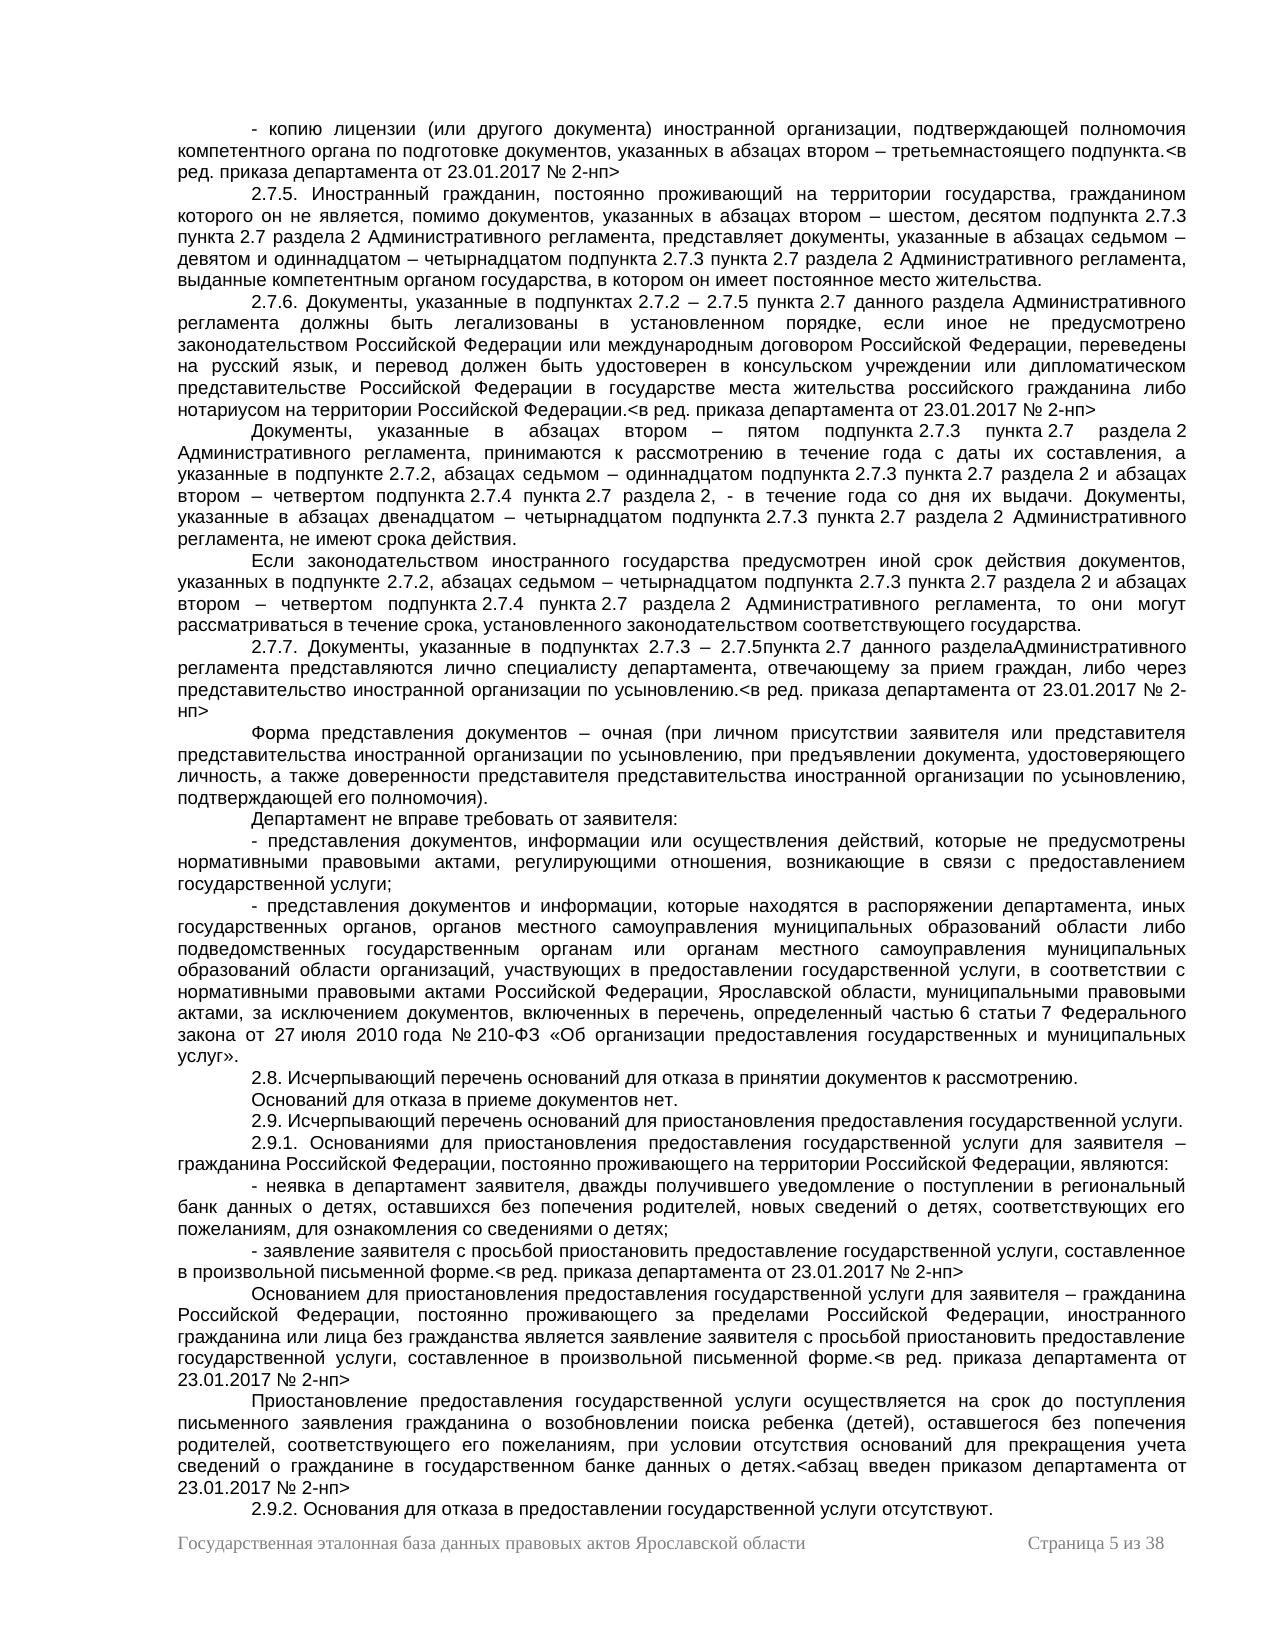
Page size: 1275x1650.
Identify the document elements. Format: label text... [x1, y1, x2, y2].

text Форма представления документов – очная (при личном присутствии заявителя или представителя представительства иностранной организации по усыновлению, при предъявлении документа, удостоверяющего личность, а также доверенности представителя представительства иностранной организации по усыновлению, подтверждающей его полномочия). [177, 722, 1186, 808]
text Приостановление предоставления государственной услуги осуществляется на срок до поступления письменного заявления гражданина о возобновлении поиска ребенка (детей), оставшегося без попечения родителей, соответствующего его пожеланиям, при условии отсутствия оснований для прекращения учета сведений о гражданине в государственном банке данных о детях.<абзац введен приказом департамента от 23.01.2017 № 2-нп> [177, 1390, 1186, 1498]
text Документы, указанные в абзацах втором – пятом подпункта 2.7.3 пункта 2.7 раздела 2 Административного регламента, принимаются к рассмотрению в течение года с даты их составления, а указанные в подпункте 2.7.2, абзацах седьмом – одиннадцатом подпункта 2.7.3 пункта 2.7 раздела 2 и абзацах втором – четвертом подпункта 2.7.4 пункта 2.7 раздела 2, - в течение года со дня их выдачи. Документы, указанные в абзацах двенадцатом – четырнадцатом подпункта 2.7.3 пункта 2.7 раздела 2 Административного регламента, не имеют срока действия. [177, 420, 1186, 549]
text - представления документов, информации или осуществления действий, которые не предусмотрены нормативными правовыми актами, регулирующими отношения, возникающие в связи с предоставлением государственной услуги; [177, 830, 1186, 894]
text 2.7.6. Документы, указанные в подпунктах 2.7.2 – 2.7.5 пункта 2.7 данного раздела Административного регламента должны быть легализованы в установленном порядке, если иное не предусмотрено законодательством Российской Федерации или международным договором Российской Федерации, переведены на русский язык, и перевод должен быть удостоверен в консульском учреждении или дипломатическом представительстве Российской Федерации в государстве места жительства российского гражданина либо нотариусом на территории Российской Федерации.<в ред. приказа департамента от 23.01.2017 № 2-нп> [177, 291, 1186, 420]
text Если законодательством иностранного государства предусмотрен иной срок действия документов, указанных в подпункте 2.7.2, абзацах седьмом – четырнадцатом подпункта 2.7.3 пункта 2.7 раздела 2 и абзацах втором – четвертом подпункта 2.7.4 пункта 2.7 раздела 2 Административного регламента, то они могут рассматриваться в течение срока, установленного законодательством соответствующего государства. [177, 549, 1186, 636]
text Оснований для отказа в приеме документов нет. [177, 1088, 1186, 1110]
text - представления документов и информации, которые находятся в распоряжении департамента, иных государственных органов, органов местного самоуправления муниципальных образований области либо подведомственных государственным органам или органам местного самоуправления муниципальных образований области организаций, участвующих в предоставлении государственной услуги, в соответствии с нормативными правовыми актами Российской Федерации, Ярославской области, муниципальными правовыми актами, за исключением документов, включенных в перечень, определенный частью 6 статьи 7 Федерального закона от 27 июля 2010 года № 210-ФЗ «Об организации предоставления государственных и муниципальных услуг». [177, 894, 1186, 1067]
text 2.7.7. Документы, указанные в подпунктах 2.7.3 – 2.7.5пункта 2.7 данного разделаАдминистративного регламента представляются лично специалисту департамента, отвечающему за прием граждан, либо через представительство иностранной организации по усыновлению.<в ред. приказа департамента от 23.01.2017 № 2-нп> [177, 636, 1186, 722]
text 2.9.2. Основания для отказа в предоставлении государственной услуги отсутствуют. [177, 1498, 1186, 1520]
text 2.9.1. Основаниями для приостановления предоставления государственной услуги для заявителя – гражданина Российской Федерации, постоянно проживающего на территории Российской Федерации, являются: [177, 1132, 1186, 1175]
text 2.7.5. Иностранный гражданин, постоянно проживающий на территории государства, гражданином которого он не является, помимо документов, указанных в абзацах втором – шестом, десятом подпункта 2.7.3 пункта 2.7 раздела 2 Административного регламента, представляет документы, указанные в абзацах седьмом – девятом и одиннадцатом – четырнадцатом подпункта 2.7.3 пункта 2.7 раздела 2 Административного регламента, выданные компетентным органом государства, в котором он имеет постоянное место жительства. [177, 183, 1186, 291]
text 2.9. Исчерпывающий перечень оснований для приостановления предоставления государственной услуги. [177, 1110, 1186, 1132]
text - копию лицензии (или другого документа) иностранной организации, подтверждающей полномочия компетентного органа по подготовке документов, указанных в абзацах втором – третьемнастоящего подпункта.<в ред. приказа департамента от 23.01.2017 № 2-нп> [177, 118, 1186, 183]
text - заявление заявителя с просьбой приостановить предоставление государственной услуги, составленное в произвольной письменной форме.<в ред. приказа департамента от 23.01.2017 № 2-нп> [177, 1239, 1186, 1282]
text - неявка в департамент заявителя, дважды получившего уведомление о поступлении в региональный банк данных о детях, оставшихся без попечения родителей, новых сведений о детях, соответствующих его пожеланиям, для ознакомления со сведениями о детях; [177, 1175, 1186, 1239]
text Основанием для приостановления предоставления государственной услуги для заявителя – гражданина Российской Федерации, постоянно проживающего за пределами Российской Федерации, иностранного гражданина или лица без гражданства является заявление заявителя с просьбой приостановить предоставление государственной услуги, составленное в произвольной письменной форме.<в ред. приказа департамента от 23.01.2017 № 2-нп> [177, 1282, 1186, 1390]
text 2.8. Исчерпывающий перечень оснований для отказа в принятии документов к рассмотрению. [177, 1067, 1186, 1088]
text Департамент не вправе требовать от заявителя: [177, 808, 1186, 830]
